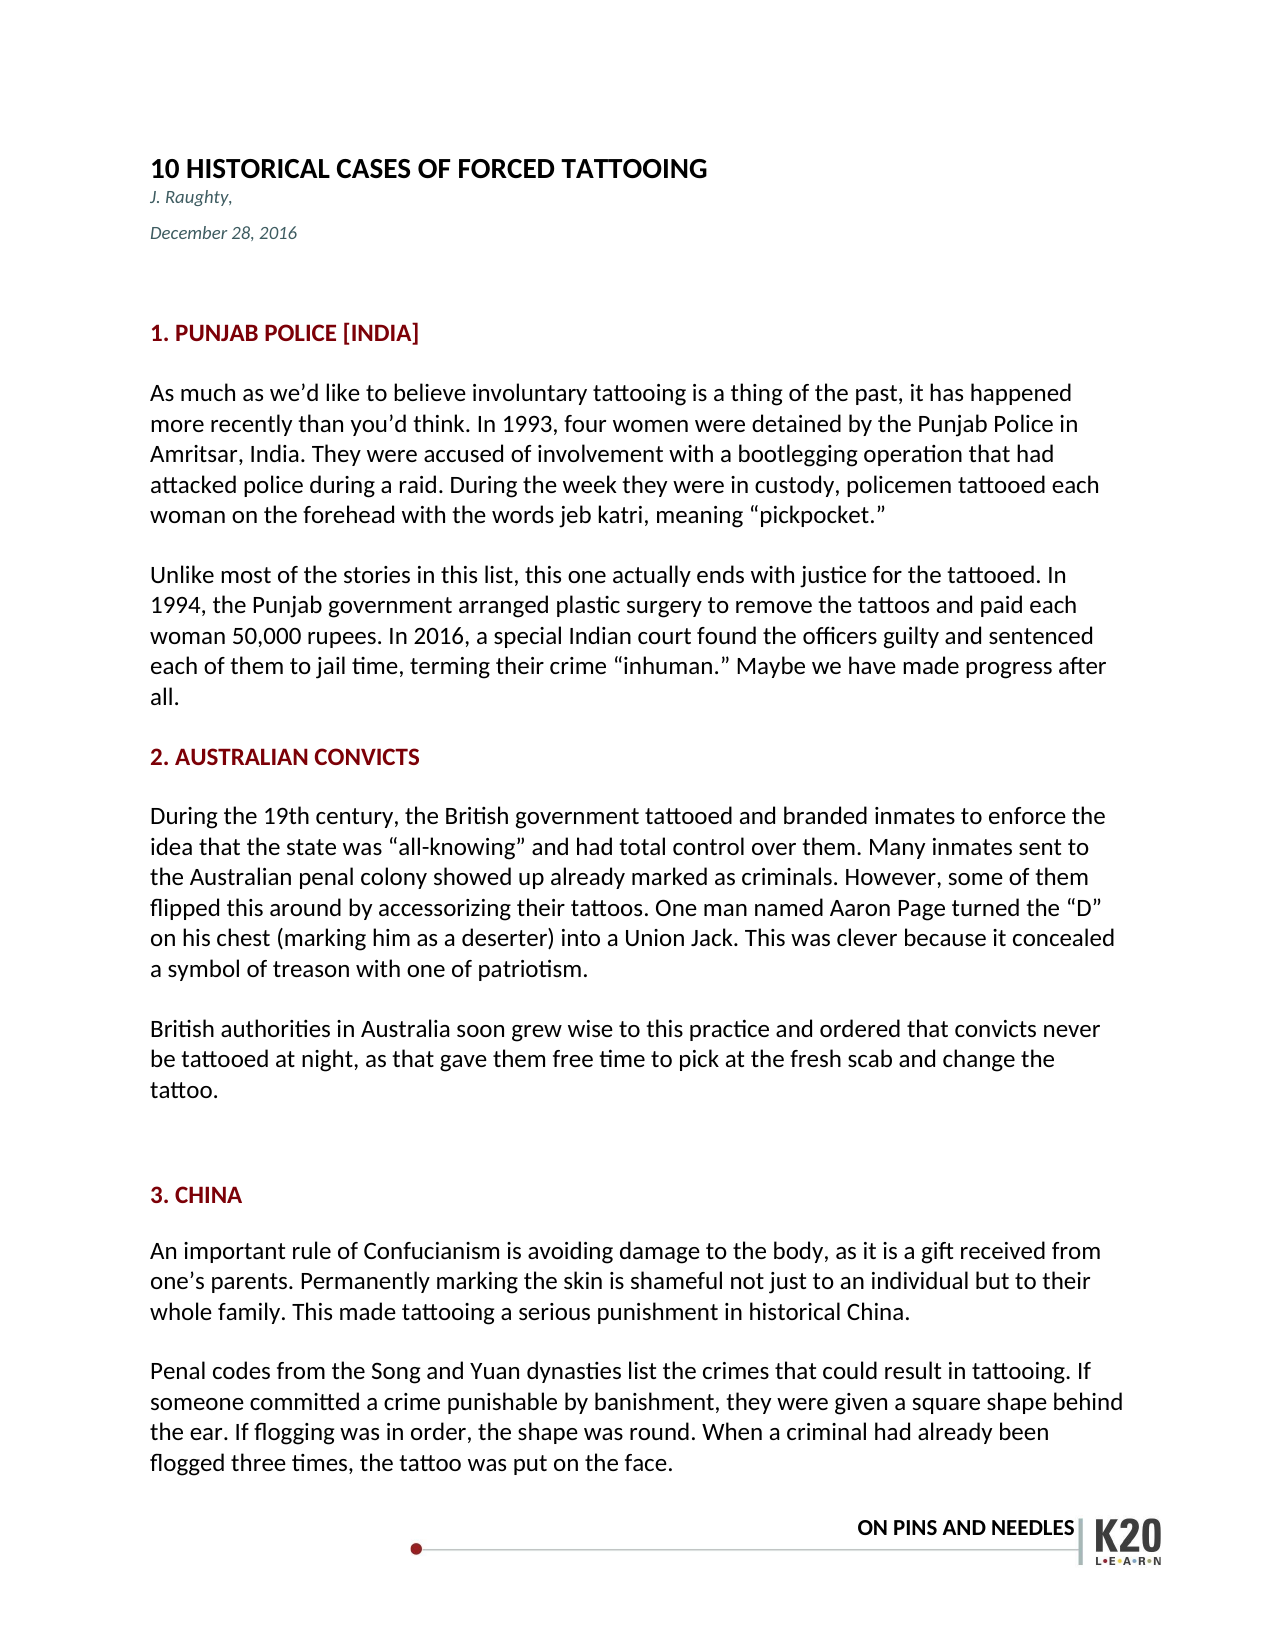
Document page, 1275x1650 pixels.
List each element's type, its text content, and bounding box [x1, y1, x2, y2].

subtitle 3. CHINA [150, 1179, 1125, 1210]
text 10 HISTORICAL CASES OF FORCED TATTOOING [150, 150, 1125, 186]
text Penal codes from the Song and Yuan dynasties list the crimes that could result in tattooing. If someone committed a crime punishable by banishment, they were given a square shape behind the ear. If flogging was in order, the shape was round. When a criminal had already been flogged three times, the tattoo was put on the face. [150, 1356, 1125, 1478]
text December 28, 2016 [150, 221, 1125, 244]
text J. Raughty, [150, 186, 1125, 208]
text 2. AUSTRALIAN CONVICTS [150, 741, 1125, 771]
text An important rule of Confucianism is avoiding damage to the body, as it is a gift received from one’s parents. Permanently marking the skin is shameful not just to an individual but to their whole family. This made tattooing a serious punishment in historical China. [150, 1235, 1125, 1326]
text Unlike most of the stories in this list, this one actually ends with justice for the tattooed. In 1994, the Punjab government arranged plastic surgery to remove the tattoos and paid each woman 50,000 rupees. In 2016, a special Indian court found the officers guilty and sentenced each of them to jail time, terming their crime “inhuman.” Maybe we have made progress after all. [150, 559, 1125, 712]
text As much as we’d like to believe involuntary tattooing is a thing of the past, it has happened more recently than you’d think. In 1993, four women were detained by the Punjab Police in Amritsar, India. They were accused of involvement with a bootlegging operation that had attacked police during a raid. During the week they were in custody, policemen tattooed each woman on the forehead with the words jeb katri, meaning “pickpocket.” [150, 377, 1125, 530]
text During the 19th century, the British government tattooed and branded inmates to enforce the idea that the state was “all-knowing” and had total control over them. Many inmates sent to the Australian penal colony showed up already marked as criminals. However, some of them flipped this around by accessorizing their tattoos. One man named Aaron Page turned the “D” on his chest (marking him as a deserter) into a Union Jack. This was clever because it concealed a symbol of treason with one of patriotism. [150, 800, 1125, 983]
picture [410, 1515, 1161, 1568]
text 1. PUNJAB POLICE [INDIA] [150, 317, 1125, 348]
text British authorities in Australia soon grew wise to this practice and ordered that convicts never be tattooed at night, as that gave them free time to pick at the fresh scab and change the tattoo. [150, 1013, 1125, 1104]
